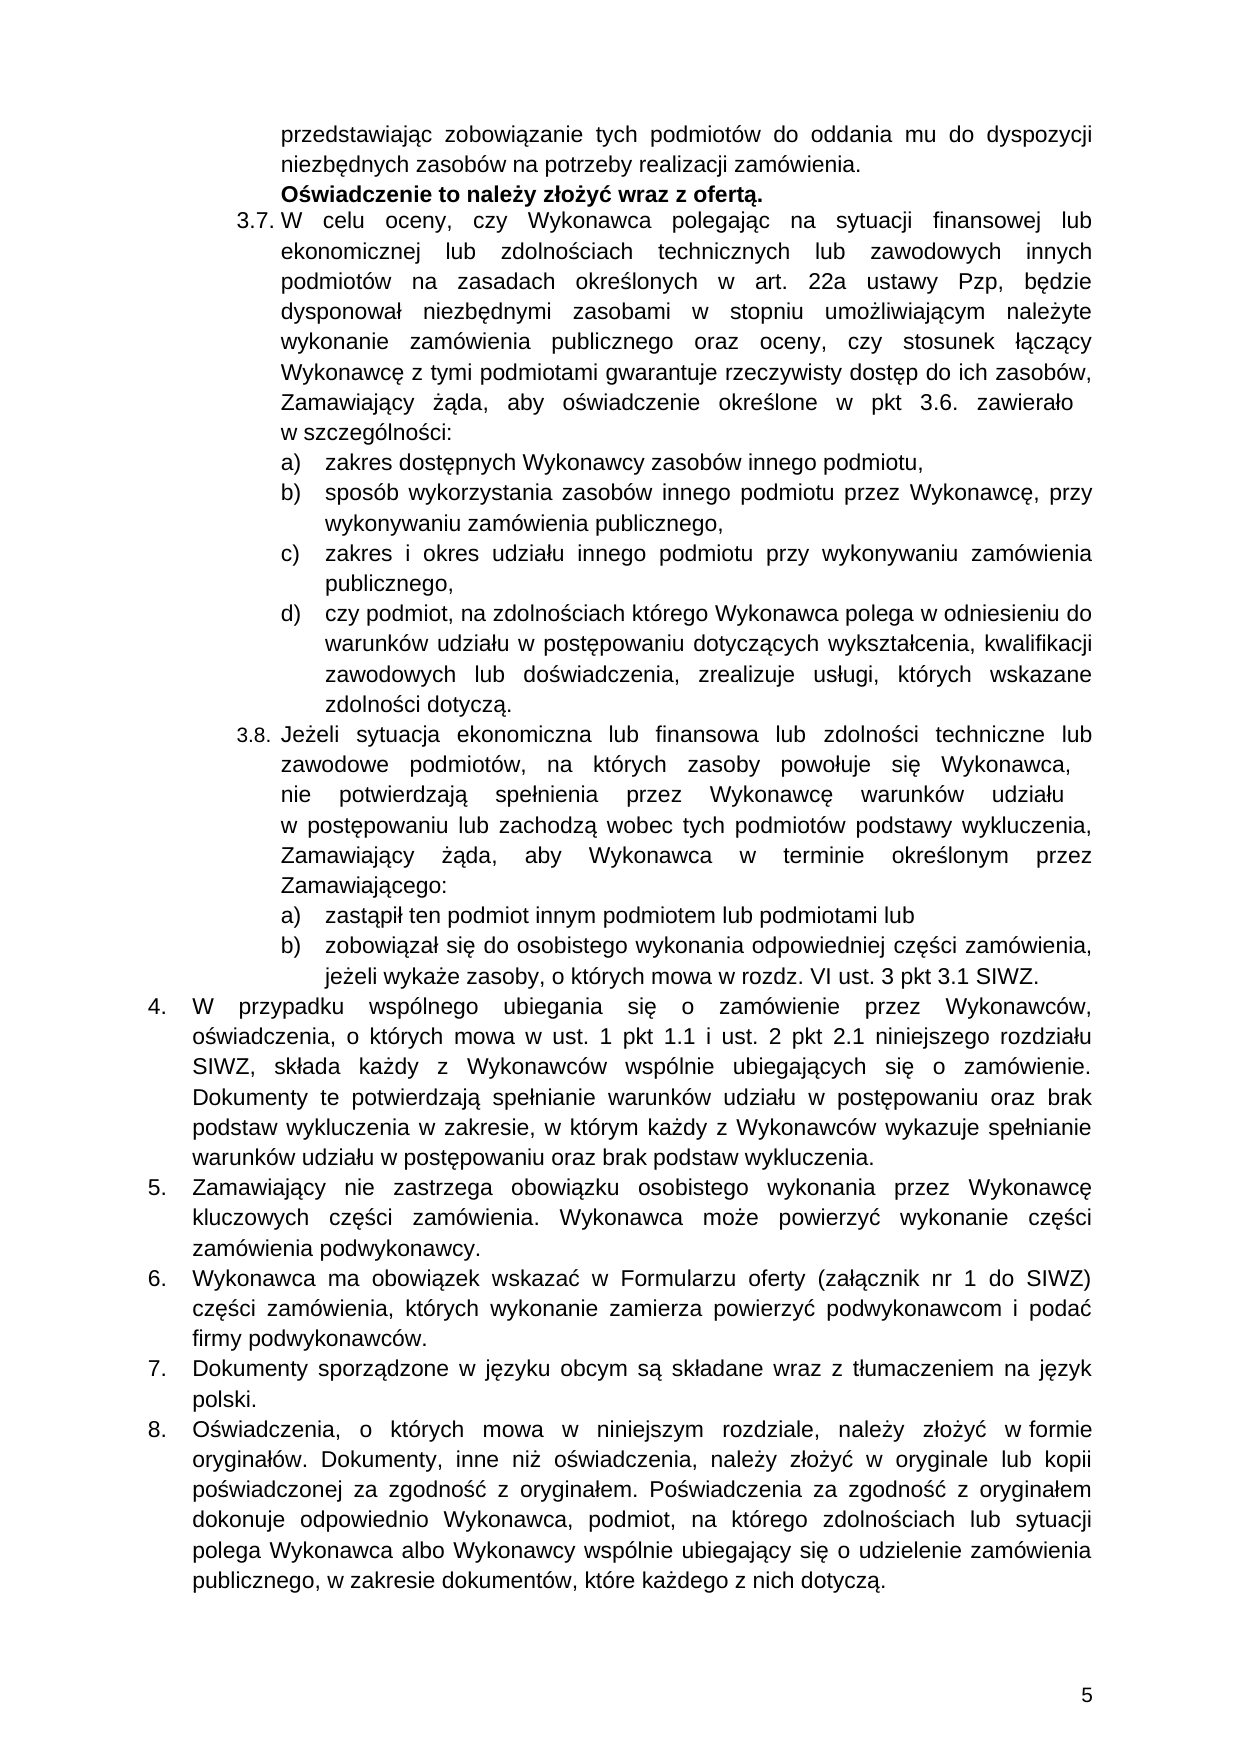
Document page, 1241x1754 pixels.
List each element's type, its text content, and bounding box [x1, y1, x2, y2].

list W przypadku wspólnego ubiegania się o zamówienie przez Wykonawców, oświadczenia, o których mowa w ust. 1 pkt 1.1 i ust. 2 pkt 2.1 niniejszego rozdziału SIWZ, składa każdy z Wykonawców wspólnie ubiegających się o zamówienie. Dokumenty te potwierdzają spełnianie warunków udziału w postępowaniu oraz brak podstaw wykluczenia w zakresie, w którym każdy z Wykonawców wykazuje spełnianie warunków udziału w postępowaniu oraz brak podstaw wykluczenia. [148, 993, 1092, 1170]
list Zamawiający nie zastrzega obowiązku osobistego wykonania przez Wykonawcę kluczowych części zamówienia. Wykonawca może powierzyć wykonanie części zamówienia podwykonawcy. [148, 1174, 1092, 1261]
list zakres dostępnych Wykonawcy zasobów innego podmiotu, [281, 449, 1092, 475]
list zakres i okres udziału innego podmiotu przy wykonywaniu zamówienia publicznego, [281, 540, 1092, 596]
list Oświadczenia, o których mowa w niniejszym rozdziale, należy złożyć w formie oryginałów. Dokumenty, inne niż oświadczenia, należy złożyć w oryginale lub kopii poświadczonej za zgodność z oryginałem. Poświadczenia za zgodność z oryginałem dokonuje odpowiednio Wykonawca, podmiot, na którego zdolnościach lub sytuacji polega Wykonawca albo Wykonawcy wspólnie ubiegający się o udzielenie zamówienia publicznego, w zakresie dokumentów, które każdego z nich dotyczą. [148, 1416, 1092, 1593]
list czy podmiot, na zdolnościach którego Wykonawca polega w odniesieniu do warunków udziału w postępowaniu dotyczących wykształcenia, kwalifikacji zawodowych lub doświadczenia, zrealizuje usługi, których wskazane zdolności dotyczą. [281, 600, 1092, 717]
list Dokumenty sporządzone w języku obcym są składane wraz z tłumaczeniem na język polski. [148, 1355, 1092, 1412]
list W celu oceny, czy Wykonawca polegając na sytuacji finansowej lub ekonomicznej lub zdolnościach technicznych lub zawodowych innych podmiotów na zasadach określonych w art. 22a ustawy Pzp, będzie dysponował niezbędnymi zasobami w stopniu umożliwiającym należyte wykonanie zamówienia publicznego oraz oceny, czy stosunek łączący Wykonawcę z tymi podmiotami gwarantuje rzeczywisty dostęp do ich zasobów, Zamawiający żąda, aby oświadczenie określone w pkt 3.6. zawierało w szczególności: [236, 207, 1092, 445]
text Oświadczenie to należy złożyć wraz z ofertą. [236, 181, 1092, 207]
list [236, 121, 1092, 177]
list zobowiązał się do osobistego wykonania odpowiedniej części zamówienia, jeżeli wykaże zasoby, o których mowa w rozdz. VI ust. 3 pkt 3.1 SIWZ. [281, 932, 1092, 989]
list Wykonawca ma obowiązek wskazać w Formularzu oferty (załącznik nr 1 do SIWZ) części zamówienia, których wykonanie zamierza powierzyć podwykonawcom i podać firmy podwykonawców. [148, 1265, 1092, 1351]
list sposób wykorzystania zasobów innego podmiotu przez Wykonawcę, przy wykonywaniu zamówienia publicznego, [281, 479, 1092, 536]
list Jeżeli sytuacja ekonomiczna lub finansowa lub zdolności techniczne lub zawodowe podmiotów, na których zasoby powołuje się Wykonawca, nie potwierdzają spełnienia przez Wykonawcę warunków udziału w postępowaniu lub zachodzą wobec tych podmiotów podstawy wykluczenia, Zamawiający żąda, aby Wykonawca w terminie określonym przez Zamawiającego: [236, 721, 1092, 898]
list zastąpił ten podmiot innym podmiotem lub podmiotami lub [281, 902, 1092, 928]
